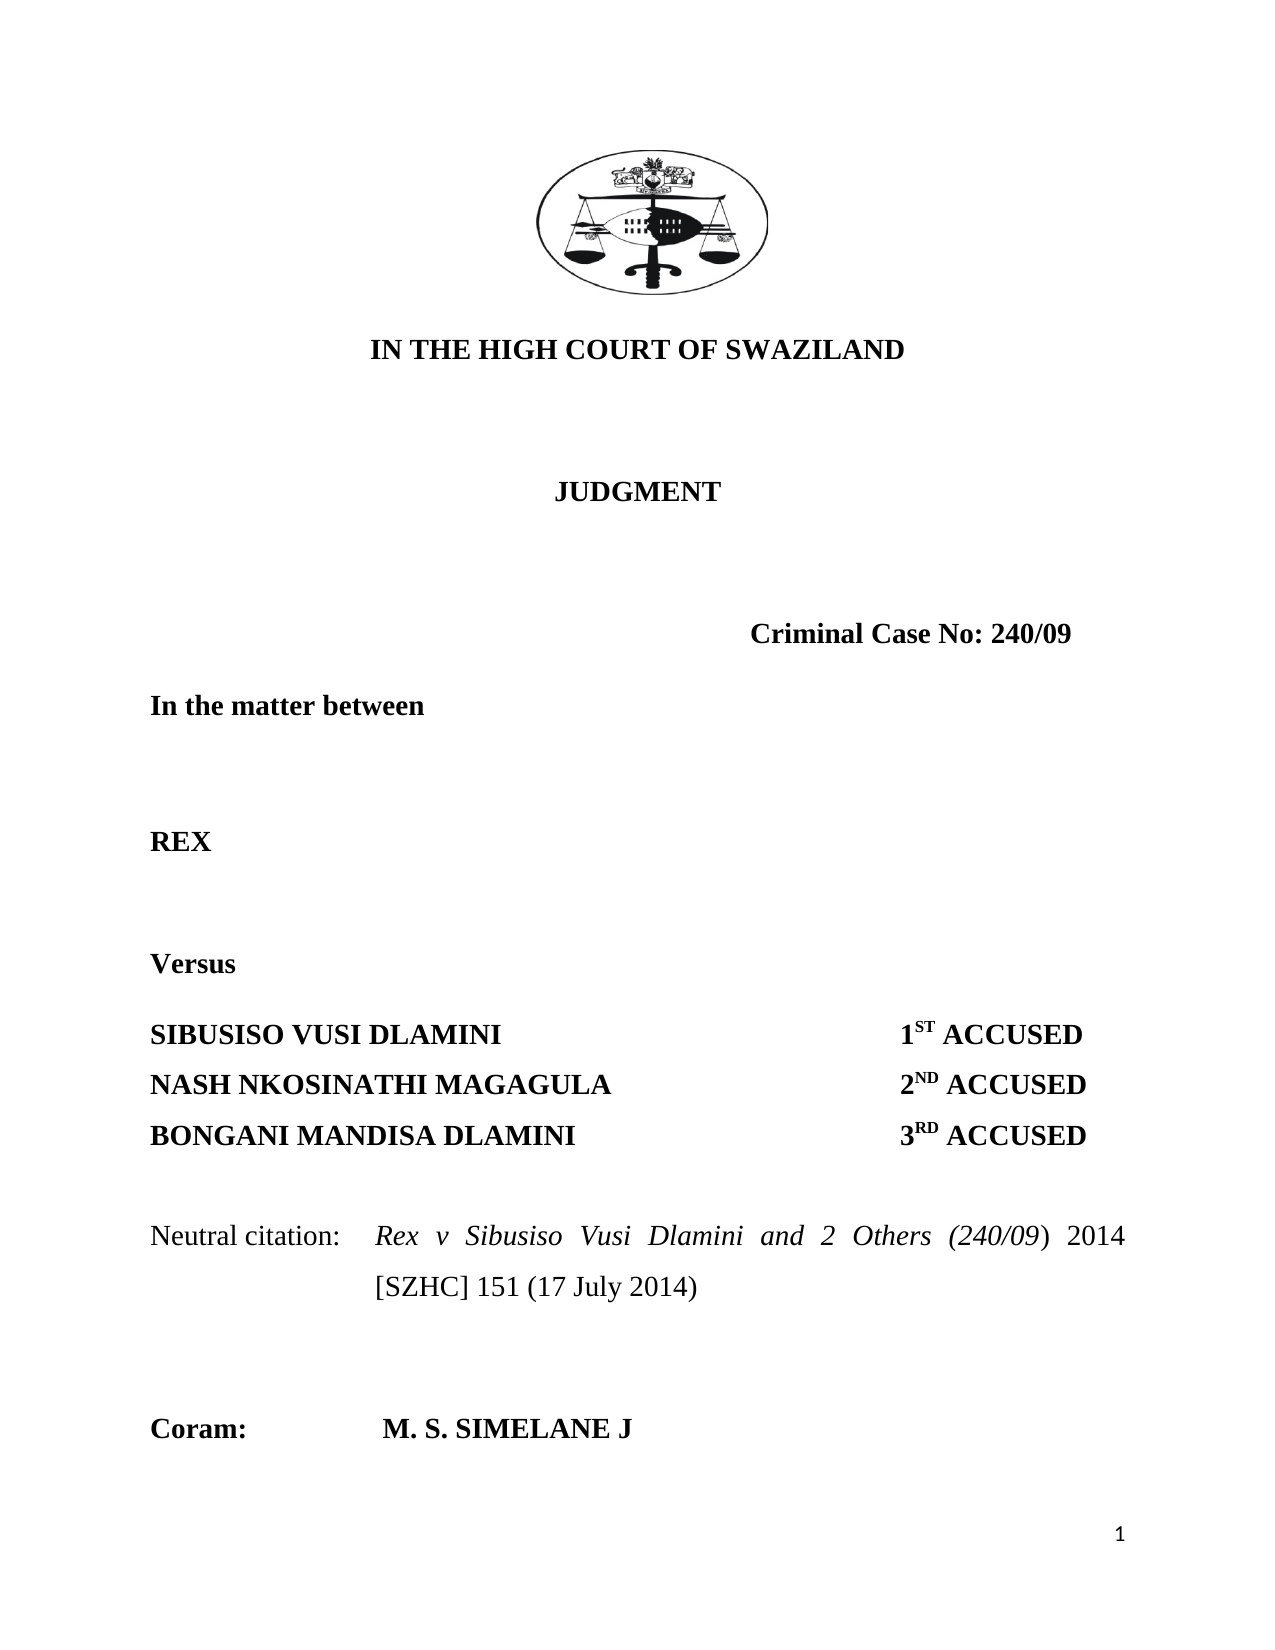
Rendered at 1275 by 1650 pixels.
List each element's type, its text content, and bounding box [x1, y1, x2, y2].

text BONGANI MANDISA DLAMINI 3RD ACCUSED [150, 1118, 1125, 1151]
text NASH NKOSINATHI MAGAGULA 2ND ACCUSED [150, 1067, 1125, 1101]
text REX [150, 824, 1125, 908]
picture [536, 150, 769, 295]
text Criminal Case No: 240/09 [150, 617, 1125, 650]
text Neutral citation: Rex v Sibusiso Vusi Dlamini and 2 Others (240/09) 2014 [SZHC] 151 (17 July 2014) [150, 1218, 1125, 1302]
text Coram: M. S. SIMELANE J [150, 1411, 1125, 1444]
text JUDGMENT [150, 474, 1125, 508]
text IN THE HIGH COURT OF SWAZILAND [150, 332, 1125, 366]
text In the matter between [150, 688, 1125, 721]
text SIBUSISO VUSI DLAMINI 1ST ACCUSED [150, 1017, 1125, 1051]
text Versus [150, 946, 1125, 979]
